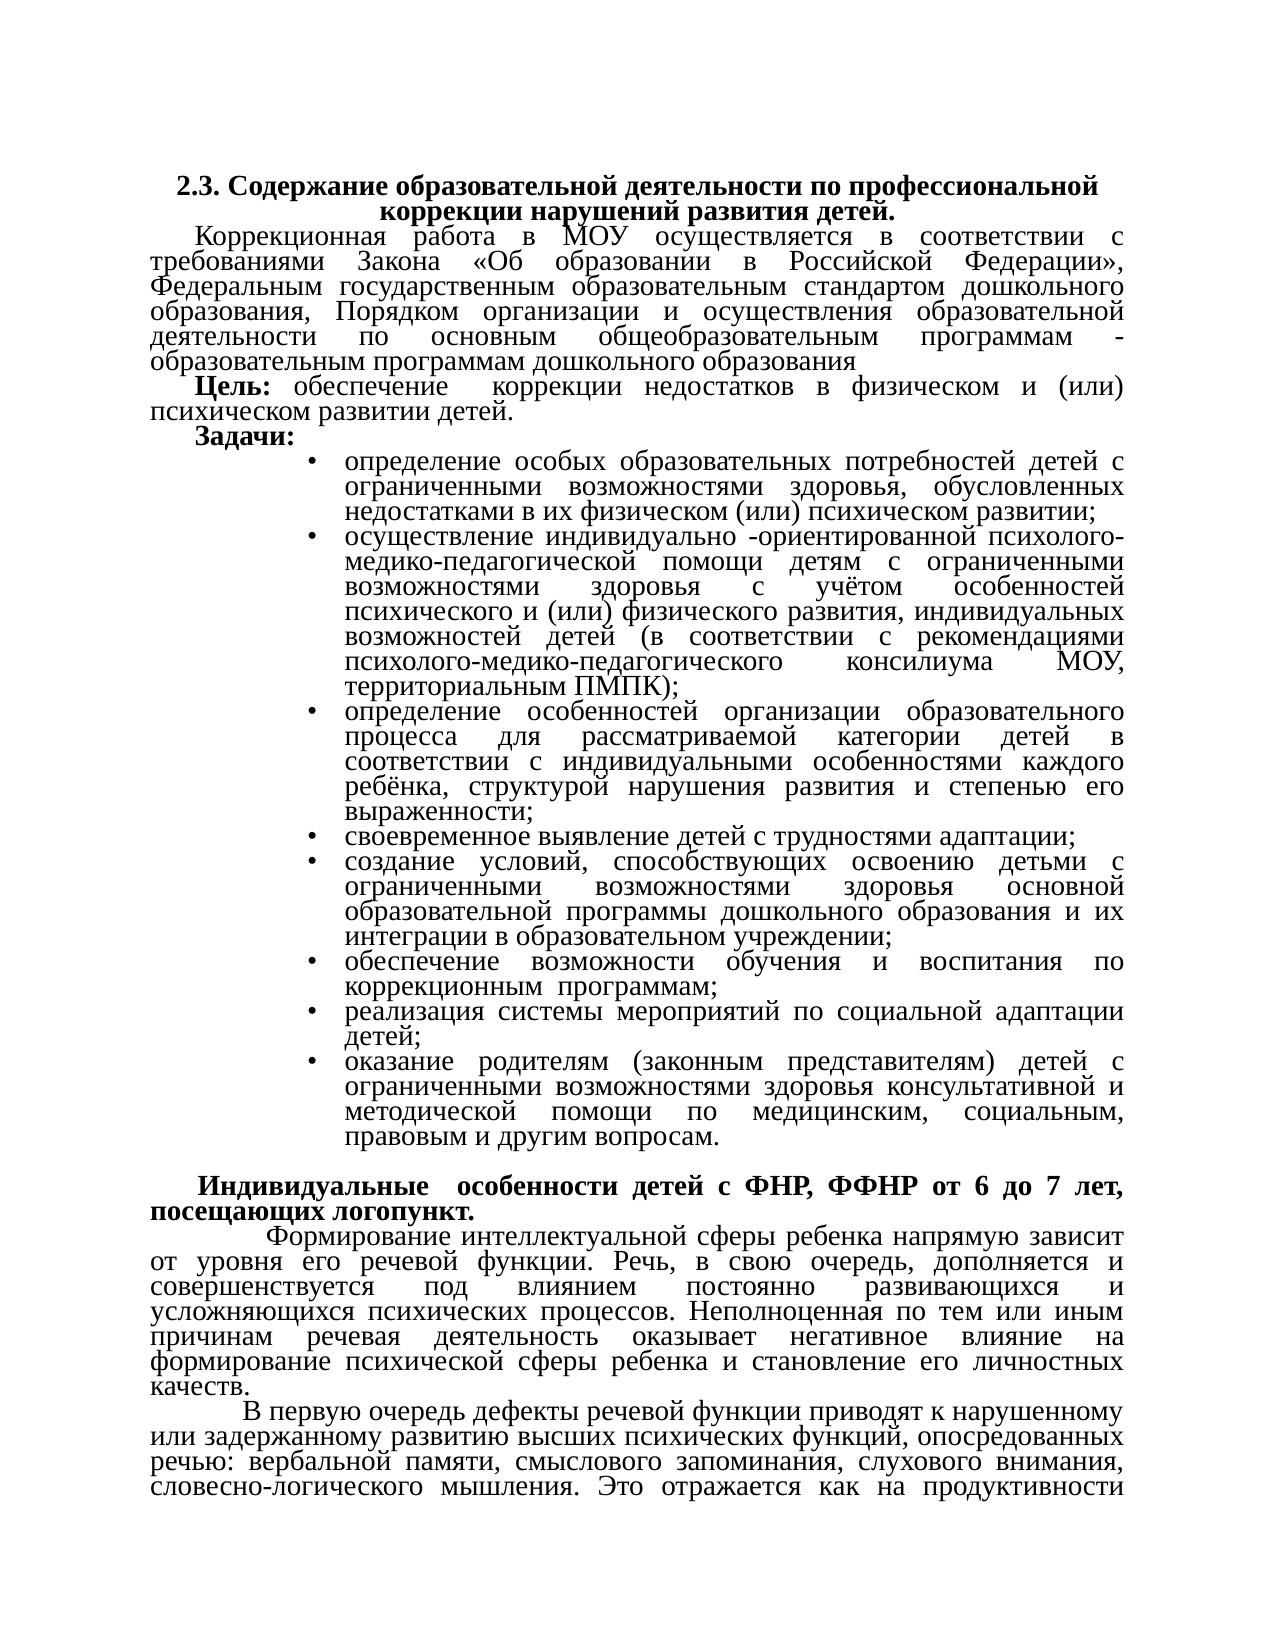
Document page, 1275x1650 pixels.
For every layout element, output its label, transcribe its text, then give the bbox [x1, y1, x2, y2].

list определение особенностей организации образовательного процесса для рассматриваемой категории детей в соответствии с индивидуальными особенностями каждого ребёнка, структурой нарушения развития и степенью его выраженности; [307, 700, 1125, 825]
list обеспечение возможности обучения и воспитания по коррекционным программам; [307, 950, 1125, 1000]
list создание условий, способствующих освоению детьми с ограниченными возможностями здоровья основной образовательной программы дошкольного образования и их интеграции в образовательном учреждении; [307, 850, 1125, 950]
text Формирование интеллектуальной сферы ребенка напрямую зависит от уровня его речевой функции. Речь, в свою очередь, дополняется и совершенствуется под влиянием постоянно развивающихся и усложняющихся психических процессов. Неполноценная по тем или иным причинам речевая деятельность оказывает негативное влияние на формирование психической сферы ребенка и становление его личностных качеств. [150, 1225, 1125, 1400]
list своевременное выявление детей с трудностями адаптации; [307, 825, 1125, 850]
text Коррекционная работа в МОУ осуществляется в соответствии с требованиями Закона «Об образовании в Российской Федерации», Федеральным государственным образовательным стандартом дошкольного образования, Порядком организации и осуществления образовательной деятельности по основным общеобразовательным программам - образовательным программам дошкольного образования [150, 225, 1125, 375]
list осуществление индивидуально -ориентированной психолого-медико-педагогической помощи детям с ограниченными возможностями здоровья с учётом особенностей психического и (или) физического развития, индивидуальных возможностей детей (в соответствии с рекомендациями психолого-медико-педагогического консилиума МОУ, территориальным ПМПК); [307, 525, 1125, 700]
list оказание родителям (законным представителям) детей с ограниченными возможностями здоровья консультативной и методической помощи по медицинским, социальным, правовым и другим вопросам. [307, 1050, 1125, 1150]
text Задачи: [150, 425, 1125, 450]
text 2.3. Содержание образовательной деятельности по профессиональной коррекции нарушений развития детей. [150, 175, 1125, 225]
text Цель: обеспечение коррекции недостатков в физическом и (или) психическом развитии детей. [150, 375, 1125, 425]
list определение особых образовательных потребностей детей с ограниченными возможностями здоровья, обусловленных недостатками в их физическом (или) психическом развитии; [307, 450, 1125, 525]
text Индивидуальные особенности детей с ФНР, ФФНР от 6 до 7 лет, посещающих логопункт. [150, 1175, 1125, 1225]
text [150, 1400, 1125, 1500]
list реализация системы мероприятий по социальной адаптации детей; [307, 1000, 1125, 1050]
